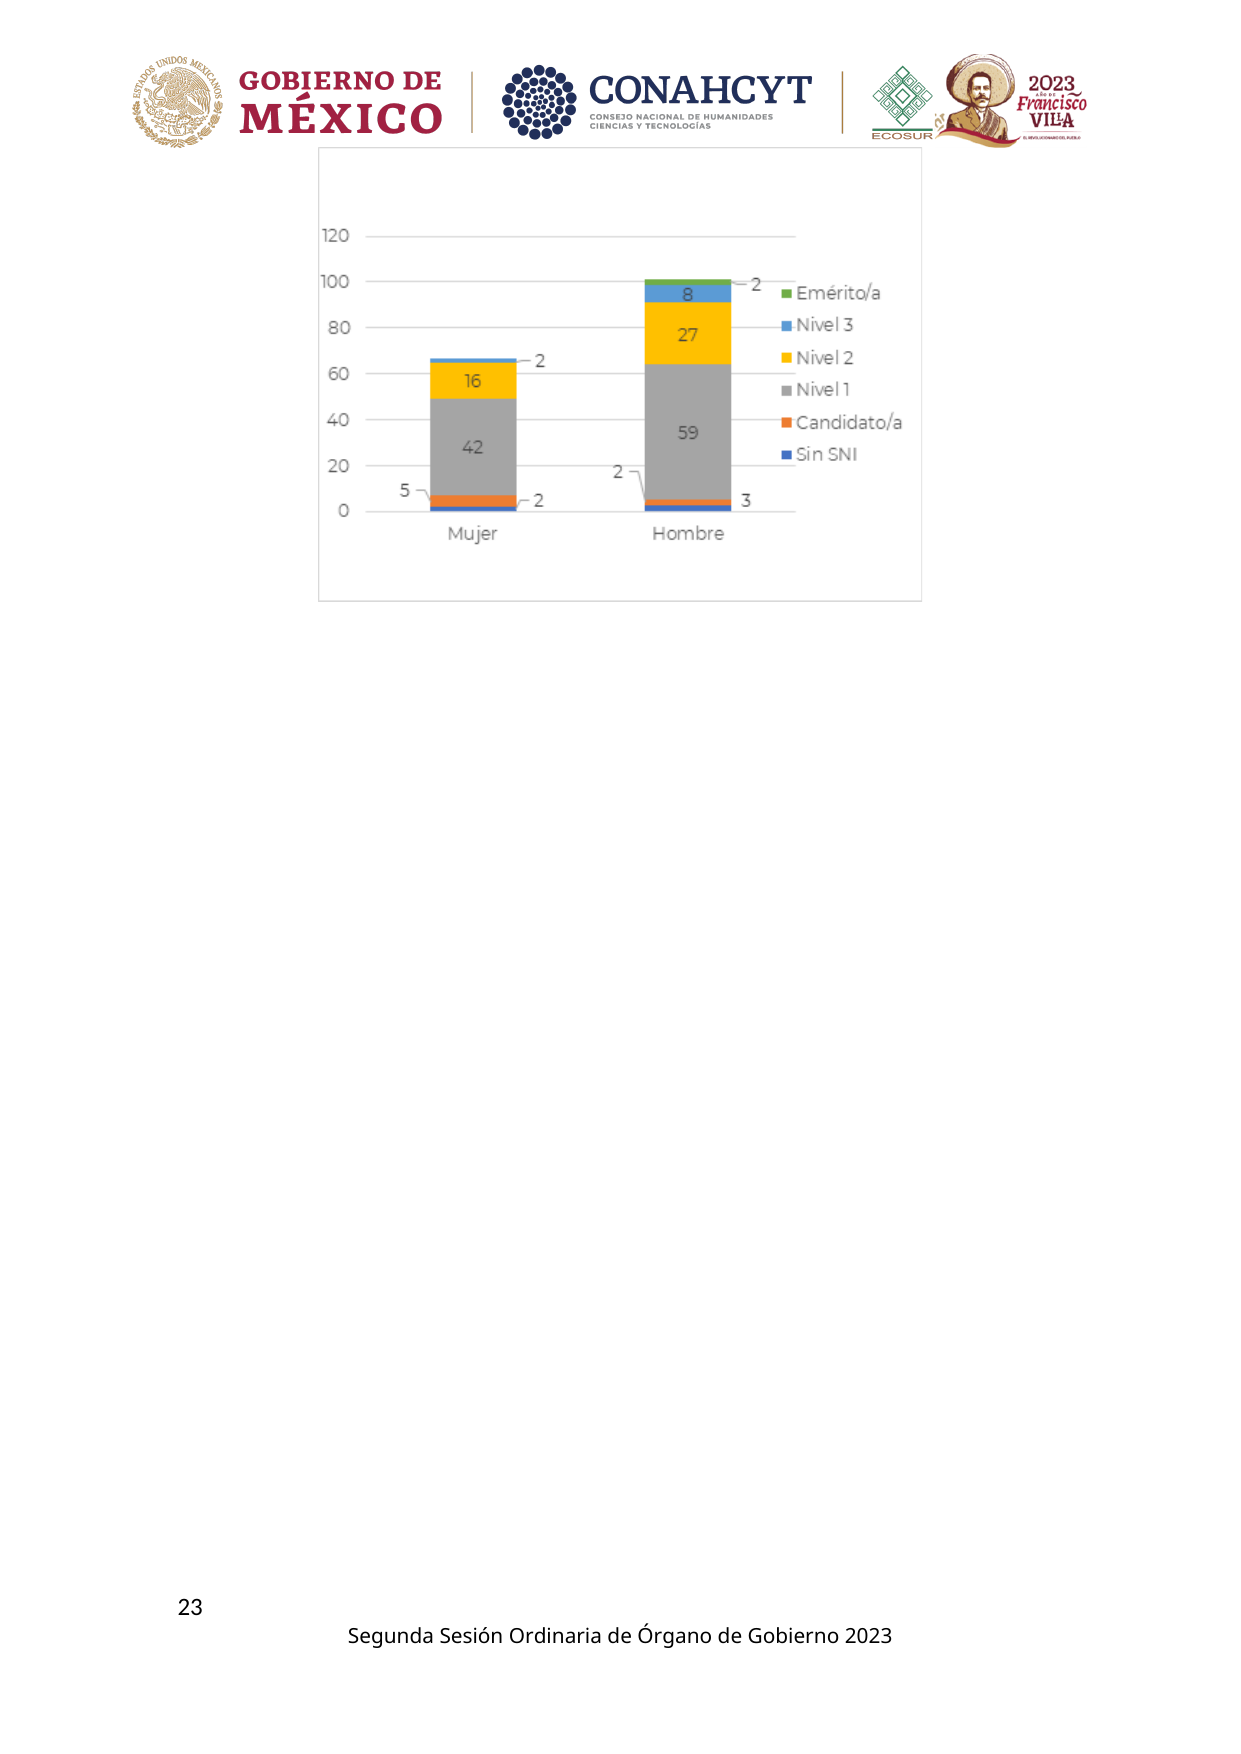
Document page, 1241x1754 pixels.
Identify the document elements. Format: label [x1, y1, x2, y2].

picture [934, 54, 1087, 148]
picture [132, 56, 933, 602]
